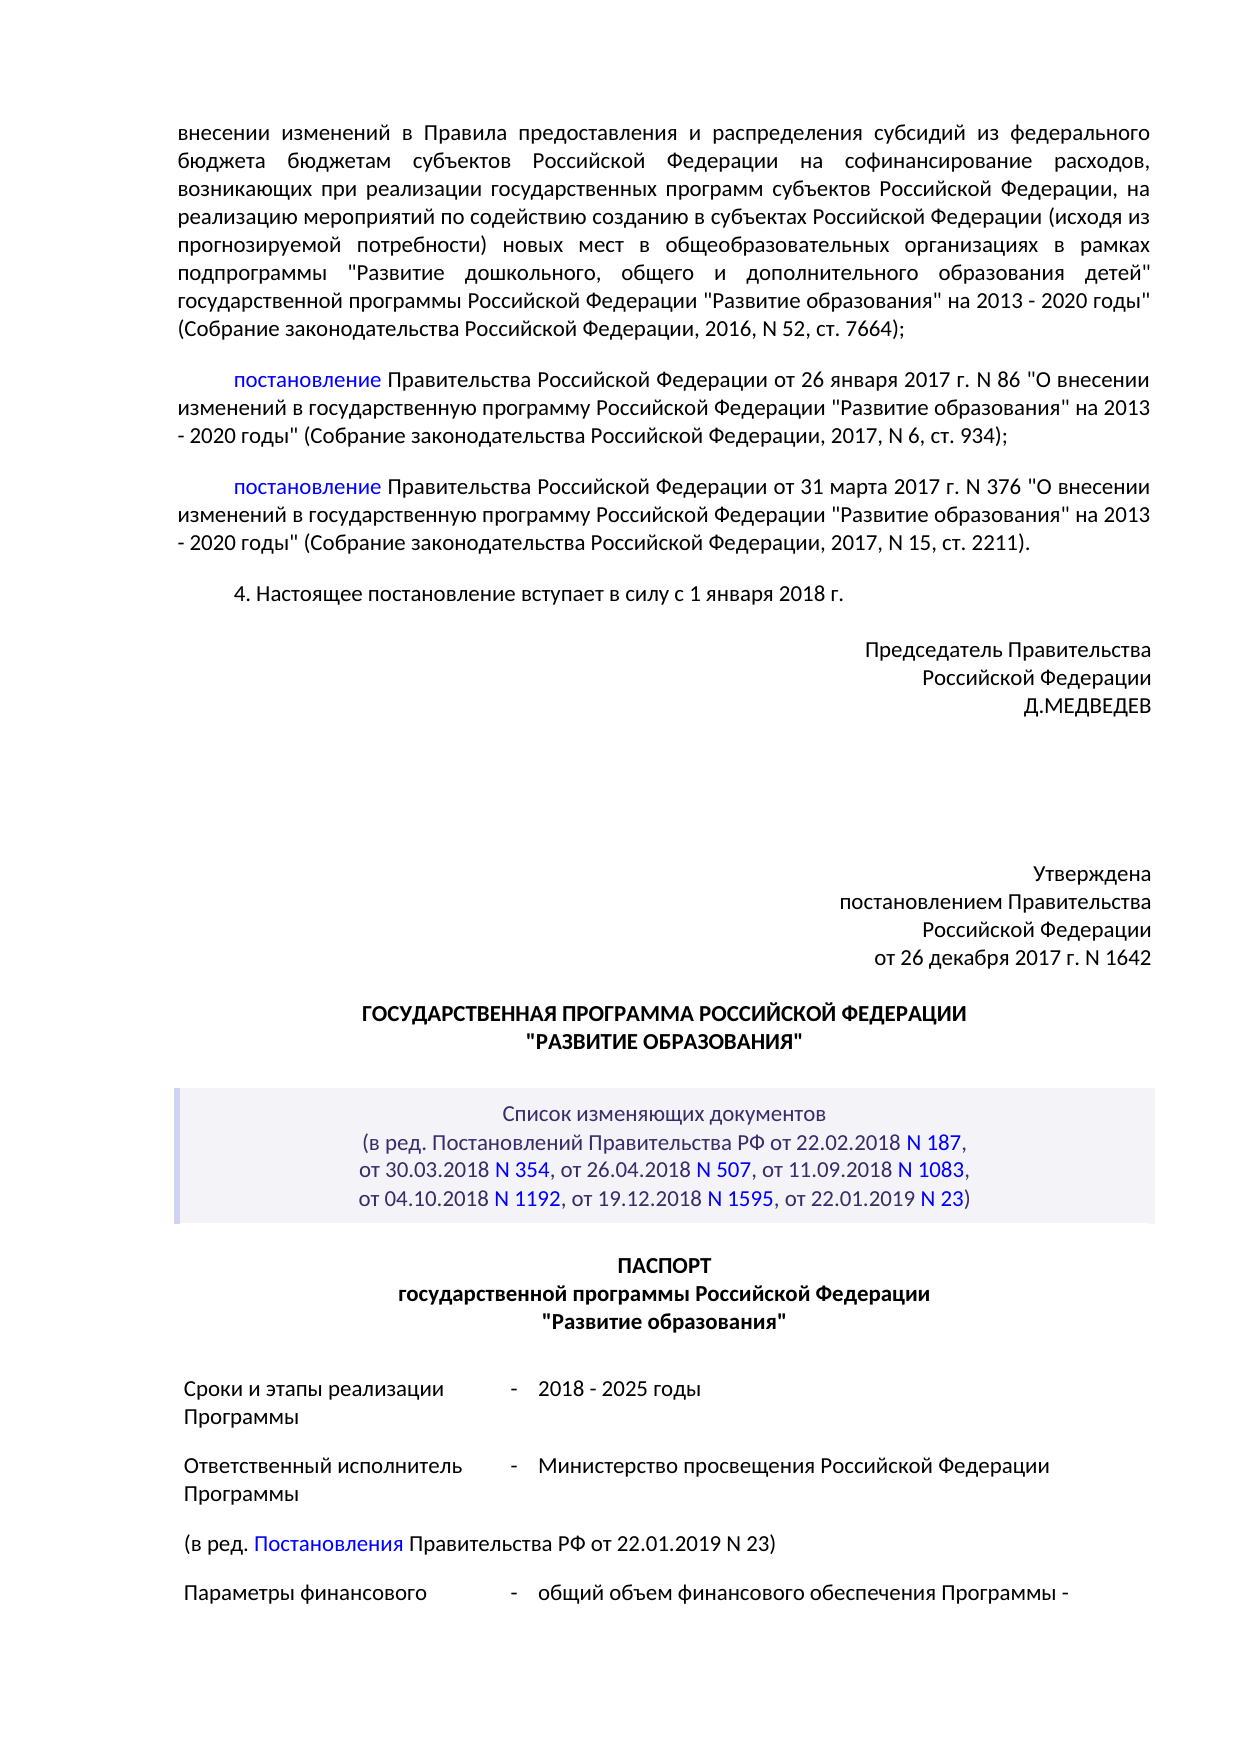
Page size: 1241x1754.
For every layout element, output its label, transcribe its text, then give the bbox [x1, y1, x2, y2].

text постановление Правительства Российской Федерации от 31 марта 2017 г. N 376 "О внесении изменений в государственную программу Российской Федерации "Развитие образования" на 2013 - 2020 годы" (Собрание законодательства Российской Федерации, 2017, N 15, ст. 2211). [177, 472, 1152, 556]
text Утверждена [177, 859, 1152, 887]
text Д.МЕДВЕДЕВ [177, 691, 1152, 719]
table_header Список изменяющих документов (в ред. Постановлений Правительства РФ от 22.02.2018 N 187, от 30.03.2018 N 354, от 26.04.2018 N 507, от 11.09.2018 N 1083, от 04.10.2018 N 1192, от 19.12.2018 N 1595, от 22.01.2019 N 23) [180, 1088, 1149, 1223]
title "Развитие образования" [177, 1307, 1152, 1336]
text от 26 декабря 2017 г. N 1642 [177, 943, 1152, 971]
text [177, 118, 1152, 342]
title "РАЗВИТИЕ ОБРАЗОВАНИЯ" [177, 1027, 1152, 1056]
title ПАСПОРТ [177, 1251, 1152, 1279]
title ГОСУДАРСТВЕННАЯ ПРОГРАММА РОССИЙСКОЙ ФЕДЕРАЦИИ [177, 999, 1152, 1027]
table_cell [177, 1568, 496, 1617]
table_cell (в ред. Постановления Правительства РФ от 22.01.2019 N 23) [177, 1518, 1122, 1567]
table_header Сроки и этапы реализации Программы [177, 1364, 496, 1441]
text 4. Настоящее постановление вступает в силу с 1 января 2018 г. [177, 579, 1152, 607]
table_header - [496, 1364, 531, 1441]
table_cell Министерство просвещения Российской Федерации [531, 1441, 1122, 1518]
text Российской Федерации [177, 663, 1152, 691]
text постановление Правительства Российской Федерации от 26 января 2017 г. N 86 "О внесении изменений в государственную программу Российской Федерации "Развитие образования" на 2013 - 2020 годы" (Собрание законодательства Российской Федерации, 2017, N 6, ст. 934); [177, 365, 1152, 449]
table_cell Ответственный исполнитель Программы [177, 1441, 496, 1518]
table_cell - [496, 1441, 531, 1518]
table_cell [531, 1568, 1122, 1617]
text постановлением Правительства [177, 887, 1152, 915]
text Председатель Правительства [177, 635, 1152, 663]
text Российской Федерации [177, 915, 1152, 943]
table_cell - [496, 1568, 531, 1617]
table_header 2018 - 2025 годы [531, 1364, 1122, 1441]
title государственной программы Российской Федерации [177, 1279, 1152, 1307]
